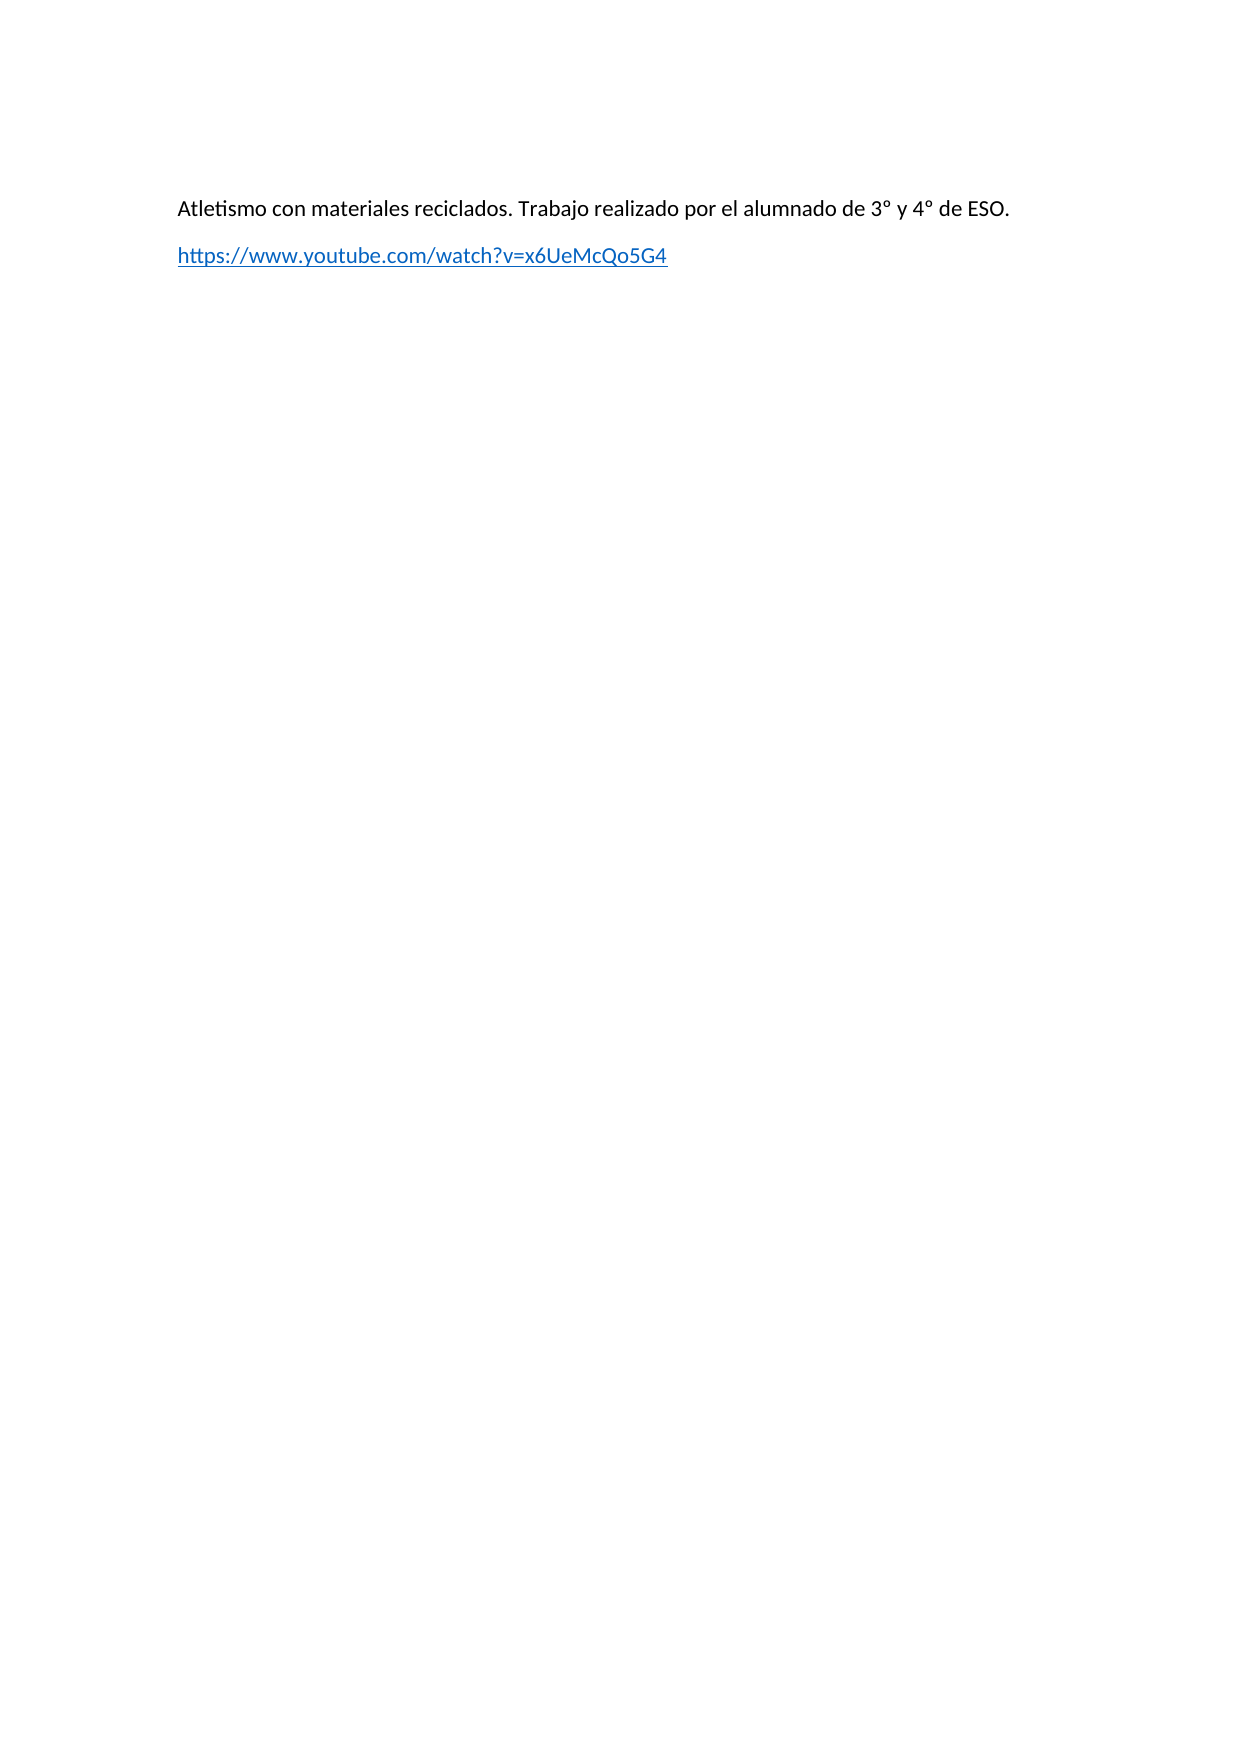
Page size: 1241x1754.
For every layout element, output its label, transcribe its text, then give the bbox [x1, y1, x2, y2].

text https://www.youtube.com/watch?v=x6UeMcQo5G4 [177, 241, 1063, 269]
text Atletismo con materiales reciclados. Trabajo realizado por el alumnado de 3º y 4º de ESO. [177, 194, 1063, 222]
